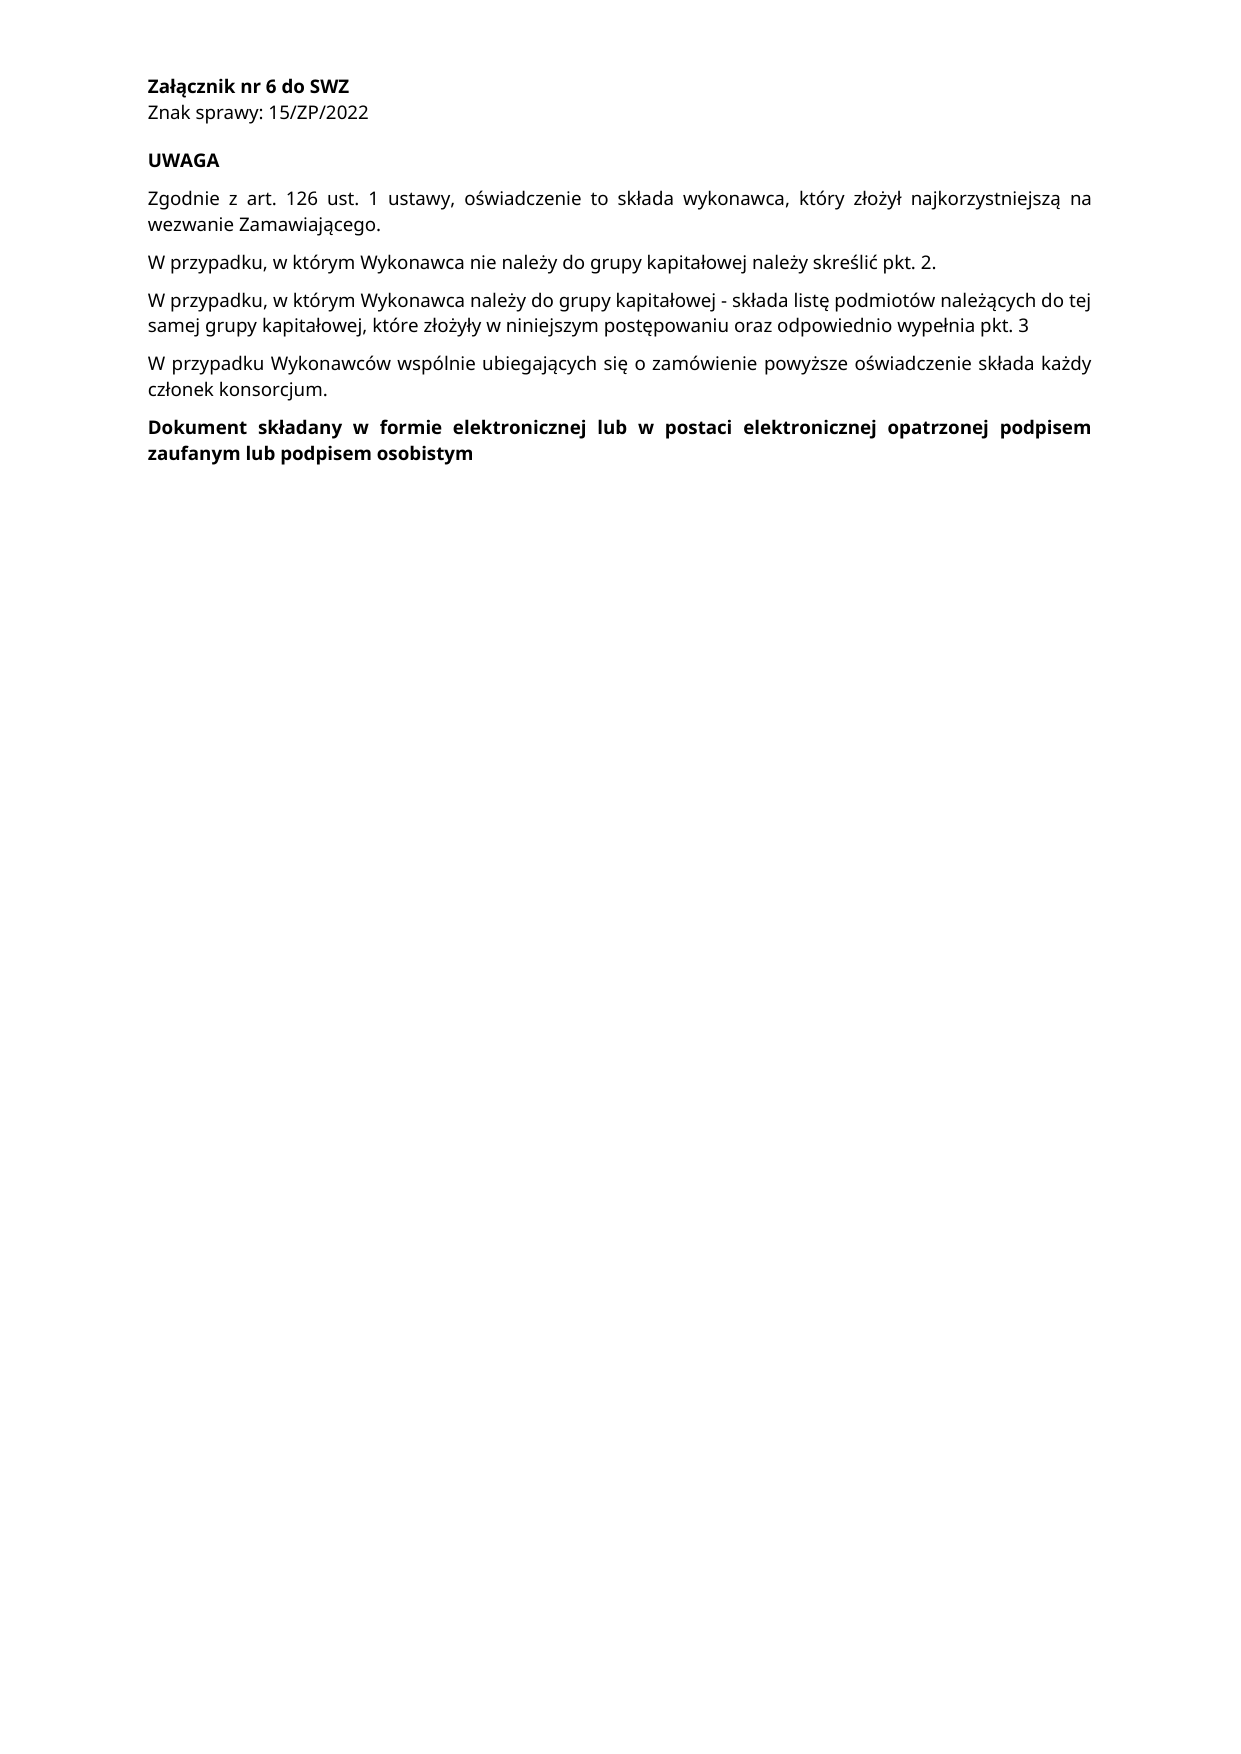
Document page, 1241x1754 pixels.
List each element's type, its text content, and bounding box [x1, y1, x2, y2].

text W przypadku, w którym Wykonawca należy do grupy kapitałowej - składa listę podmiotów należących do tej samej grupy kapitałowej, które złożyły w niniejszym postępowaniu oraz odpowiednio wypełnia pkt. 3 [148, 287, 1093, 338]
text W przypadku Wykonawców wspólnie ubiegających się o zamówienie powyższe oświadczenie składa każdy członek konsorcjum. [148, 351, 1093, 402]
text Zgodnie z art. 126 ust. 1 ustawy, oświadczenie to składa wykonawca, który złożył najkorzystniejszą na wezwanie Zamawiającego. [148, 186, 1093, 237]
text UWAGA [148, 148, 1093, 173]
text Dokument składany w formie elektronicznej lub w postaci elektronicznej opatrzonej podpisem zaufanym lub podpisem osobistym [148, 414, 1093, 465]
text W przypadku, w którym Wykonawca nie należy do grupy kapitałowej należy skreślić pkt. 2. [148, 249, 1093, 275]
